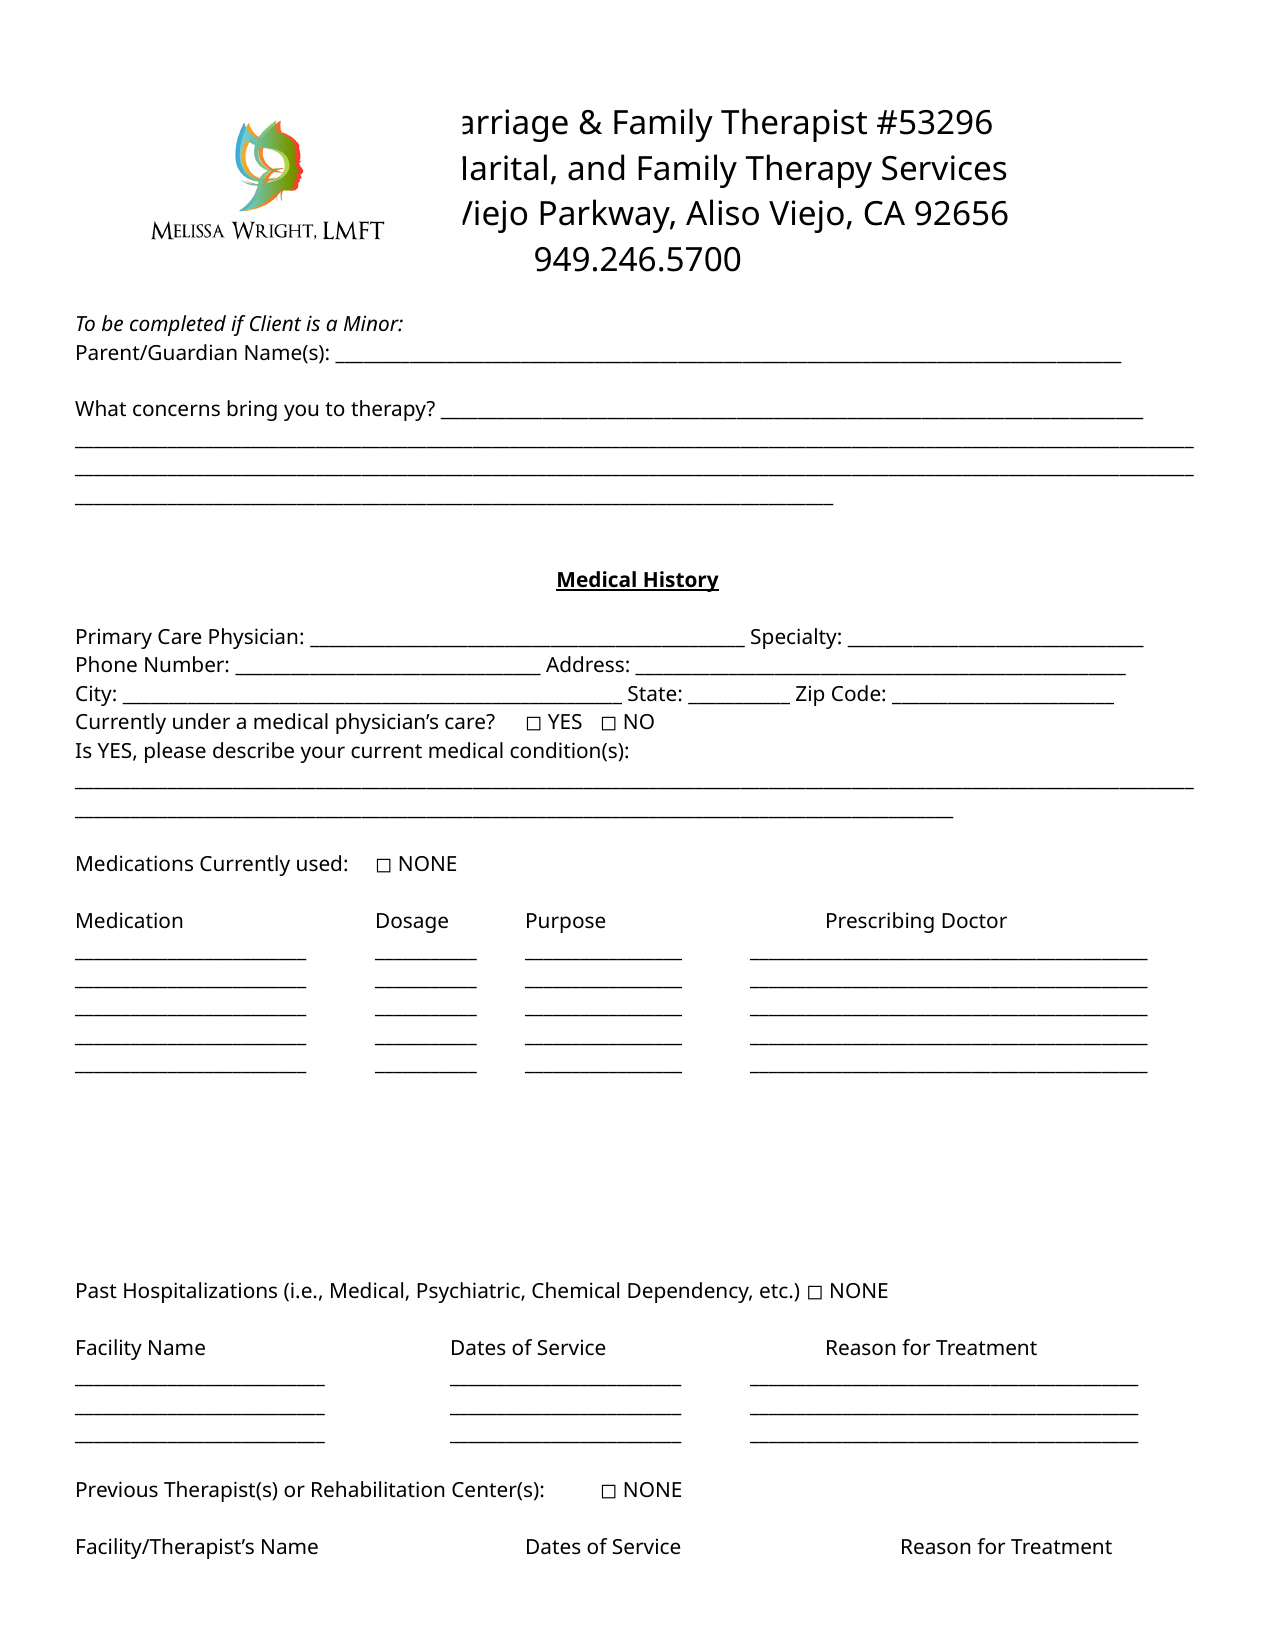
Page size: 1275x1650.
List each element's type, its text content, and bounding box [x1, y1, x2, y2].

text Phone Number: _________________________________ Address: _____________________________________________________ [75, 650, 1200, 679]
text _________________________ ___________ _________________ ___________________________________________ [75, 1020, 1200, 1048]
text Previous Therapist(s) or Rehabilitation Center(s): ◻ NONE [75, 1475, 1200, 1503]
text Is YES, please describe your current medical condition(s): [75, 736, 1200, 764]
text _________________________ ___________ _________________ ___________________________________________ [75, 963, 1200, 992]
text Primary Care Physician: _______________________________________________ Specialty: ________________________________ [75, 622, 1200, 650]
text ___________________________ _________________________ __________________________________________ [75, 1361, 1200, 1390]
text ___________________________ _________________________ __________________________________________ [75, 1418, 1200, 1447]
text Medications Currently used: ◻ NONE [75, 849, 1200, 878]
text Parent/Guardian Name(s): _____________________________________________________________________________________ [75, 338, 1200, 366]
text Currently under a medical physician’s care? ◻ YES ◻ NO [75, 707, 1200, 736]
text _________________________ ___________ _________________ ___________________________________________ [75, 935, 1200, 963]
text _________________________ ___________ _________________ ___________________________________________ [75, 1048, 1200, 1077]
text _________________________ ___________ _________________ ___________________________________________ [75, 992, 1200, 1020]
text To be completed if Client is a Minor: [75, 309, 1200, 338]
text What concerns bring you to therapy? ____________________________________________________________________________ ____________________________________________________________________________________________________________________________________________________________________________________________________________________________________________________________________________________________________________________________________ [75, 394, 1200, 508]
picture [75, 75, 463, 297]
text Medical History [75, 565, 1200, 593]
text ___________________________ _________________________ __________________________________________ [75, 1390, 1200, 1418]
text Past Hospitalizations (i.e., Medical, Psychiatric, Chemical Dependency, etc.) ◻ NONE [75, 1276, 1200, 1304]
text City: ______________________________________________________ State: ___________ Zip Code: ________________________ [75, 679, 1200, 707]
text Facility Name Dates of Service Reason for Treatment [75, 1333, 1200, 1361]
text ________________________________________________________________________________________________________________________________________________________________________________________________________________________ [75, 764, 1200, 821]
text Medication Dosage Purpose Prescribing Doctor [75, 906, 1200, 935]
text Facility/Therapist’s Name Dates of Service Reason for Treatment [75, 1532, 1200, 1560]
